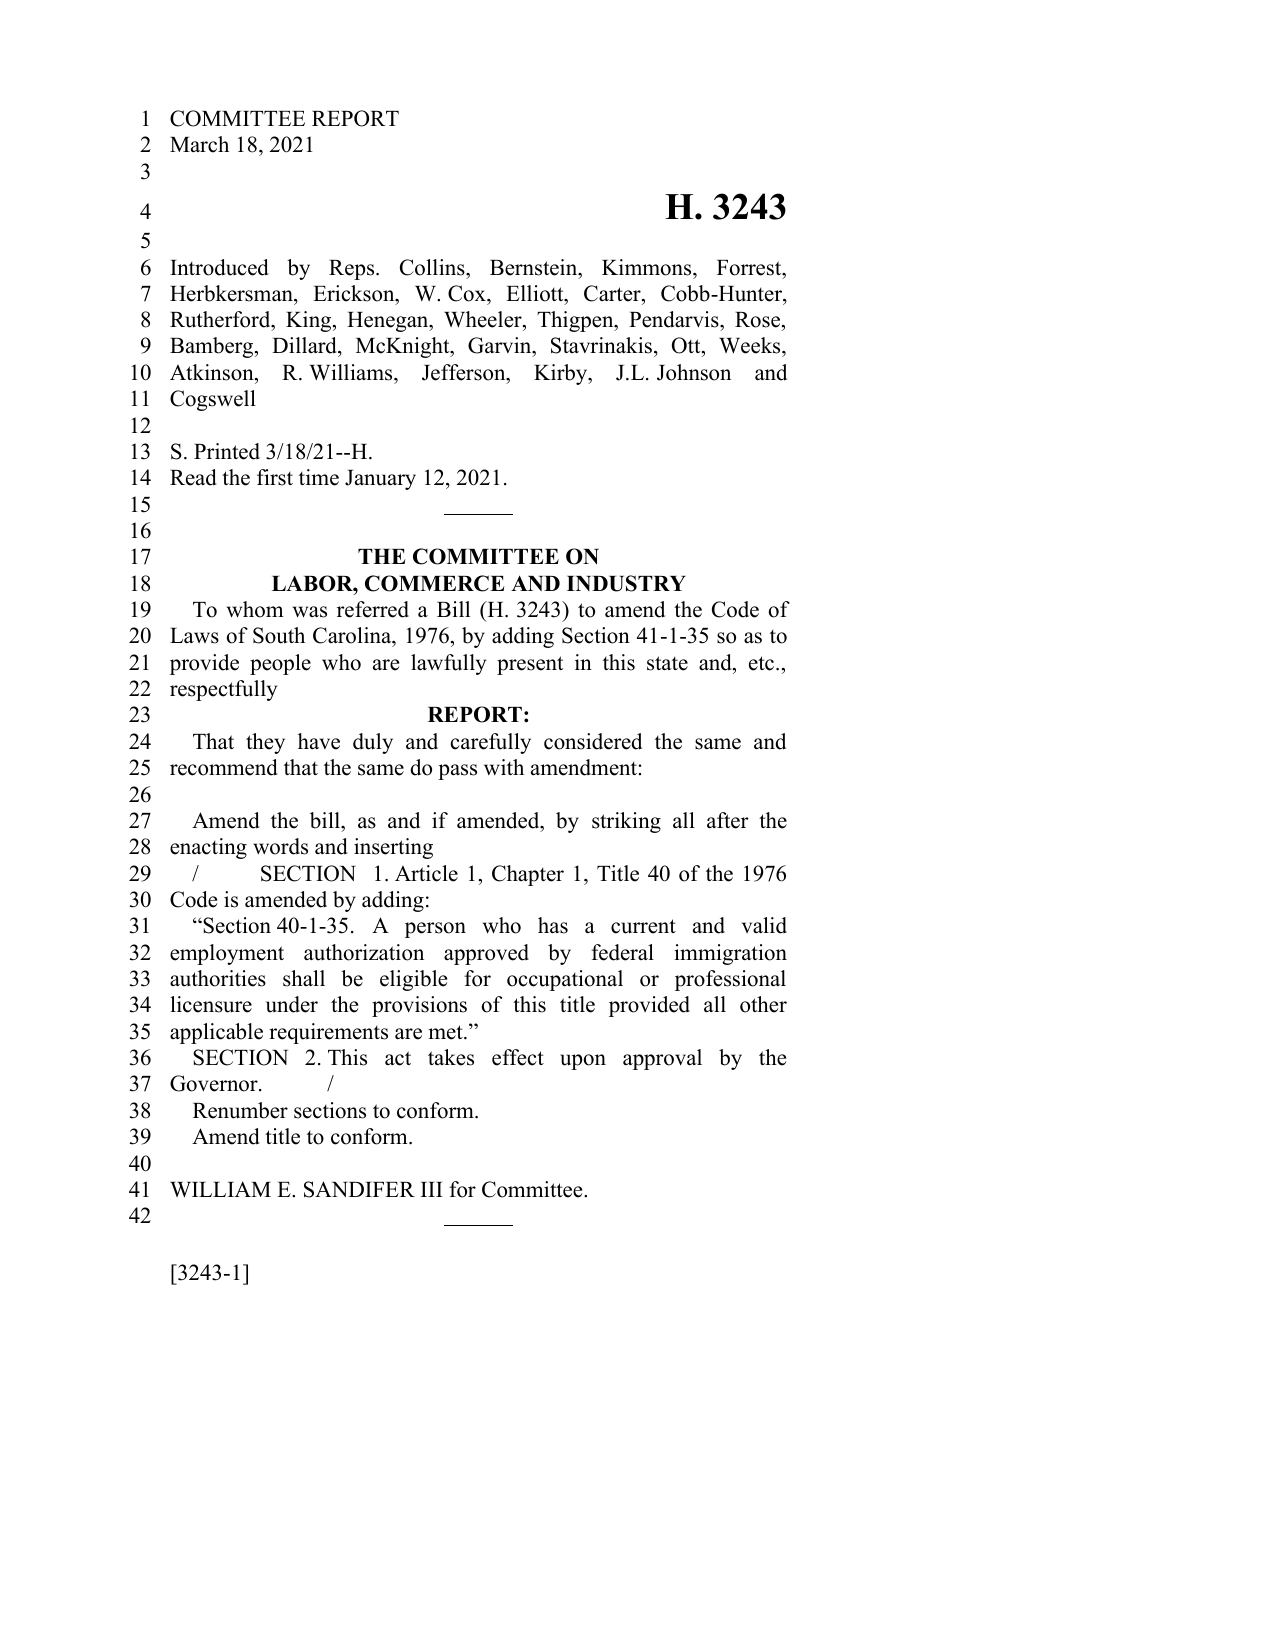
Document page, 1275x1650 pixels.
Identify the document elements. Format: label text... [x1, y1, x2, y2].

text Amend title to conform. [169, 1123, 787, 1149]
text S. Printed 3/18/21--H. [169, 438, 787, 464]
text Introduced by Reps. Collins, Bernstein, Kimmons, Forrest, Herbkersman, Erickson, W. Cox, Elliott, Carter, Cobb-Hunter, Rutherford, King, Henegan, Wheeler, Thigpen, Pendarvis, Rose, Bamberg, Dillard, McKnight, Garvin, Stavrinakis, Ott, Weeks, Atkinson, R. Williams, Jefferson, Kirby, J.L. Johnson and Cogswell [169, 253, 787, 412]
text That they have duly and carefully considered the same and recommend that the same do pass with amendment: [169, 728, 787, 781]
text Amend the bill, as and if amended, by striking all after the enacting words and inserting [169, 807, 787, 860]
text Read the first time January 12, 2021. [169, 464, 787, 491]
text “Section 40-1-35. A person who has a current and valid employment authorization approved by federal immigration authorities shall be eligible for occupational or professional licensure under the provisions of this title provided all other applicable requirements are met.” [169, 912, 787, 1044]
text To whom was referred a Bill (H. 3243) to amend the Code of Laws of South Carolina, 1976, by adding Section 41-1-35 so as to provide people who are lawfully present in this state and, etc., respectfully [169, 596, 787, 702]
text COMMITTEE REPORT [169, 105, 787, 131]
text / SECTION 1. Article 1, Chapter 1, Title 40 of the 1976 Code is amended by adding: [169, 860, 787, 912]
text Renumber sections to conform. [169, 1097, 787, 1123]
text REPORT: [169, 702, 787, 728]
text March 18, 2021 [169, 131, 787, 158]
text LABOR, COMMERCE AND INDUSTRY [169, 570, 787, 596]
text THE COMMITTEE ON [169, 543, 787, 570]
text H. 3243 [169, 184, 787, 227]
text SECTION 2. This act takes effect upon approval by the Governor. / [169, 1044, 787, 1097]
text WILLIAM E. SANDIFER III for Committee. [169, 1176, 787, 1202]
